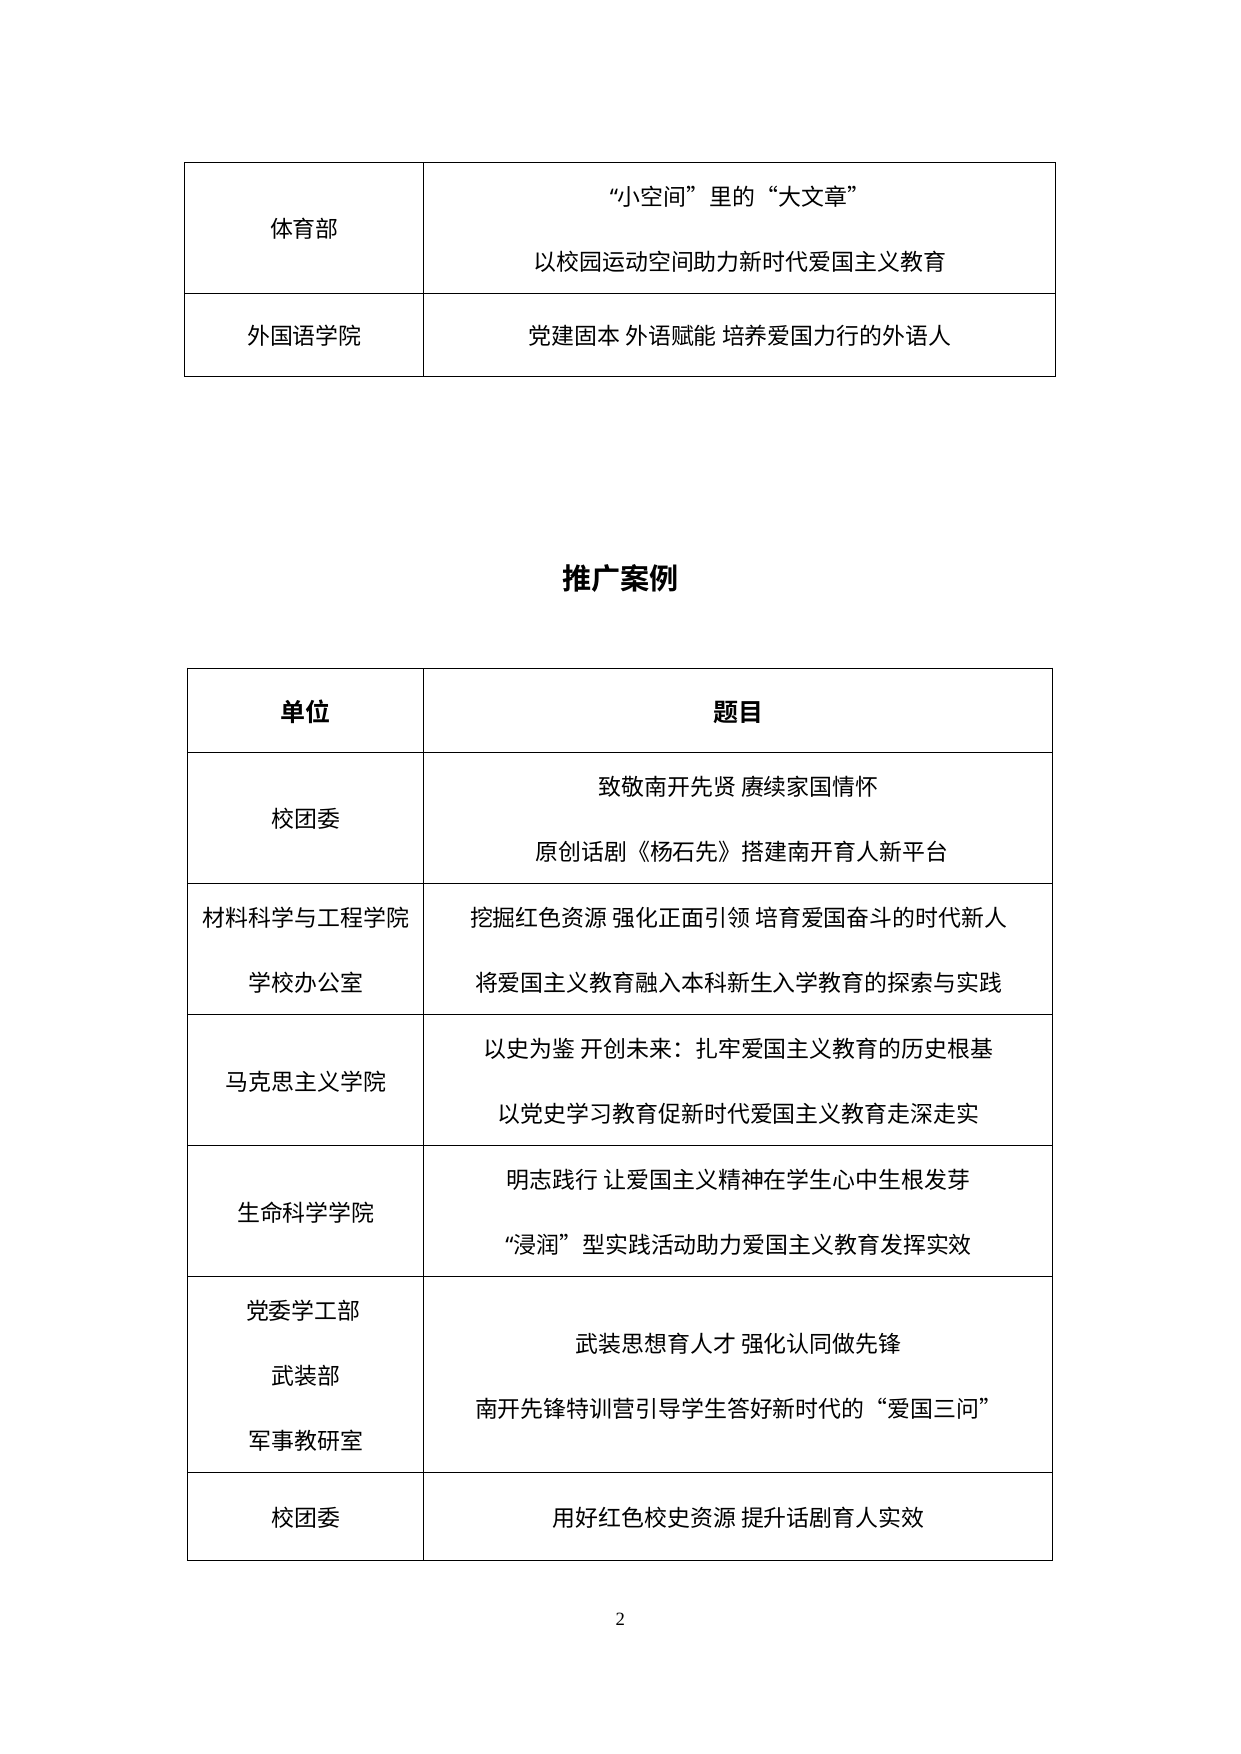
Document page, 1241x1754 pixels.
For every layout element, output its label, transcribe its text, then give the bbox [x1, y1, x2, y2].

table_cell 以史为鉴 开创未来：扎牢爱国主义教育的历史根基 以党史学习教育促新时代爱国主义教育走深走实 [424, 1015, 1052, 1145]
table_cell 党建固本 外语赋能 培养爱国力行的外语人 [424, 294, 1055, 376]
table_cell 校团委 [188, 753, 423, 883]
table_cell 生命科学学院 [188, 1146, 423, 1276]
table_cell 明志践行 让爱国主义精神在学生心中生根发芽 “浸润”型实践活动助力爱国主义教育发挥实效 [424, 1146, 1052, 1276]
subtitle 推广案例 [187, 544, 1053, 609]
table_cell 武装思想育人才 强化认同做先锋 南开先锋特训营引导学生答好新时代的“爱国三问” [424, 1277, 1052, 1472]
table_cell 外国语学院 [185, 294, 423, 376]
table_cell 马克思主义学院 [188, 1015, 423, 1145]
table_cell 体育部 [185, 163, 423, 293]
table_header 题目 [424, 669, 1052, 752]
table_header 单位 [188, 669, 423, 752]
table_cell “小空间”里的“大文章” 以校园运动空间助力新时代爱国主义教育 [424, 163, 1055, 293]
table_cell 挖掘红色资源 强化正面引领 培育爱国奋斗的时代新人 将爱国主义教育融入本科新生入学教育的探索与实践 [424, 884, 1052, 1014]
table_cell 校团委 [188, 1473, 423, 1559]
table_cell 材料科学与工程学院 学校办公室 [188, 884, 423, 1014]
table_cell 致敬南开先贤 赓续家国情怀 原创话剧《杨石先》搭建南开育人新平台 [424, 753, 1052, 883]
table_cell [424, 1473, 1052, 1559]
table_cell 党委学工部 武装部 军事教研室 [188, 1277, 423, 1472]
